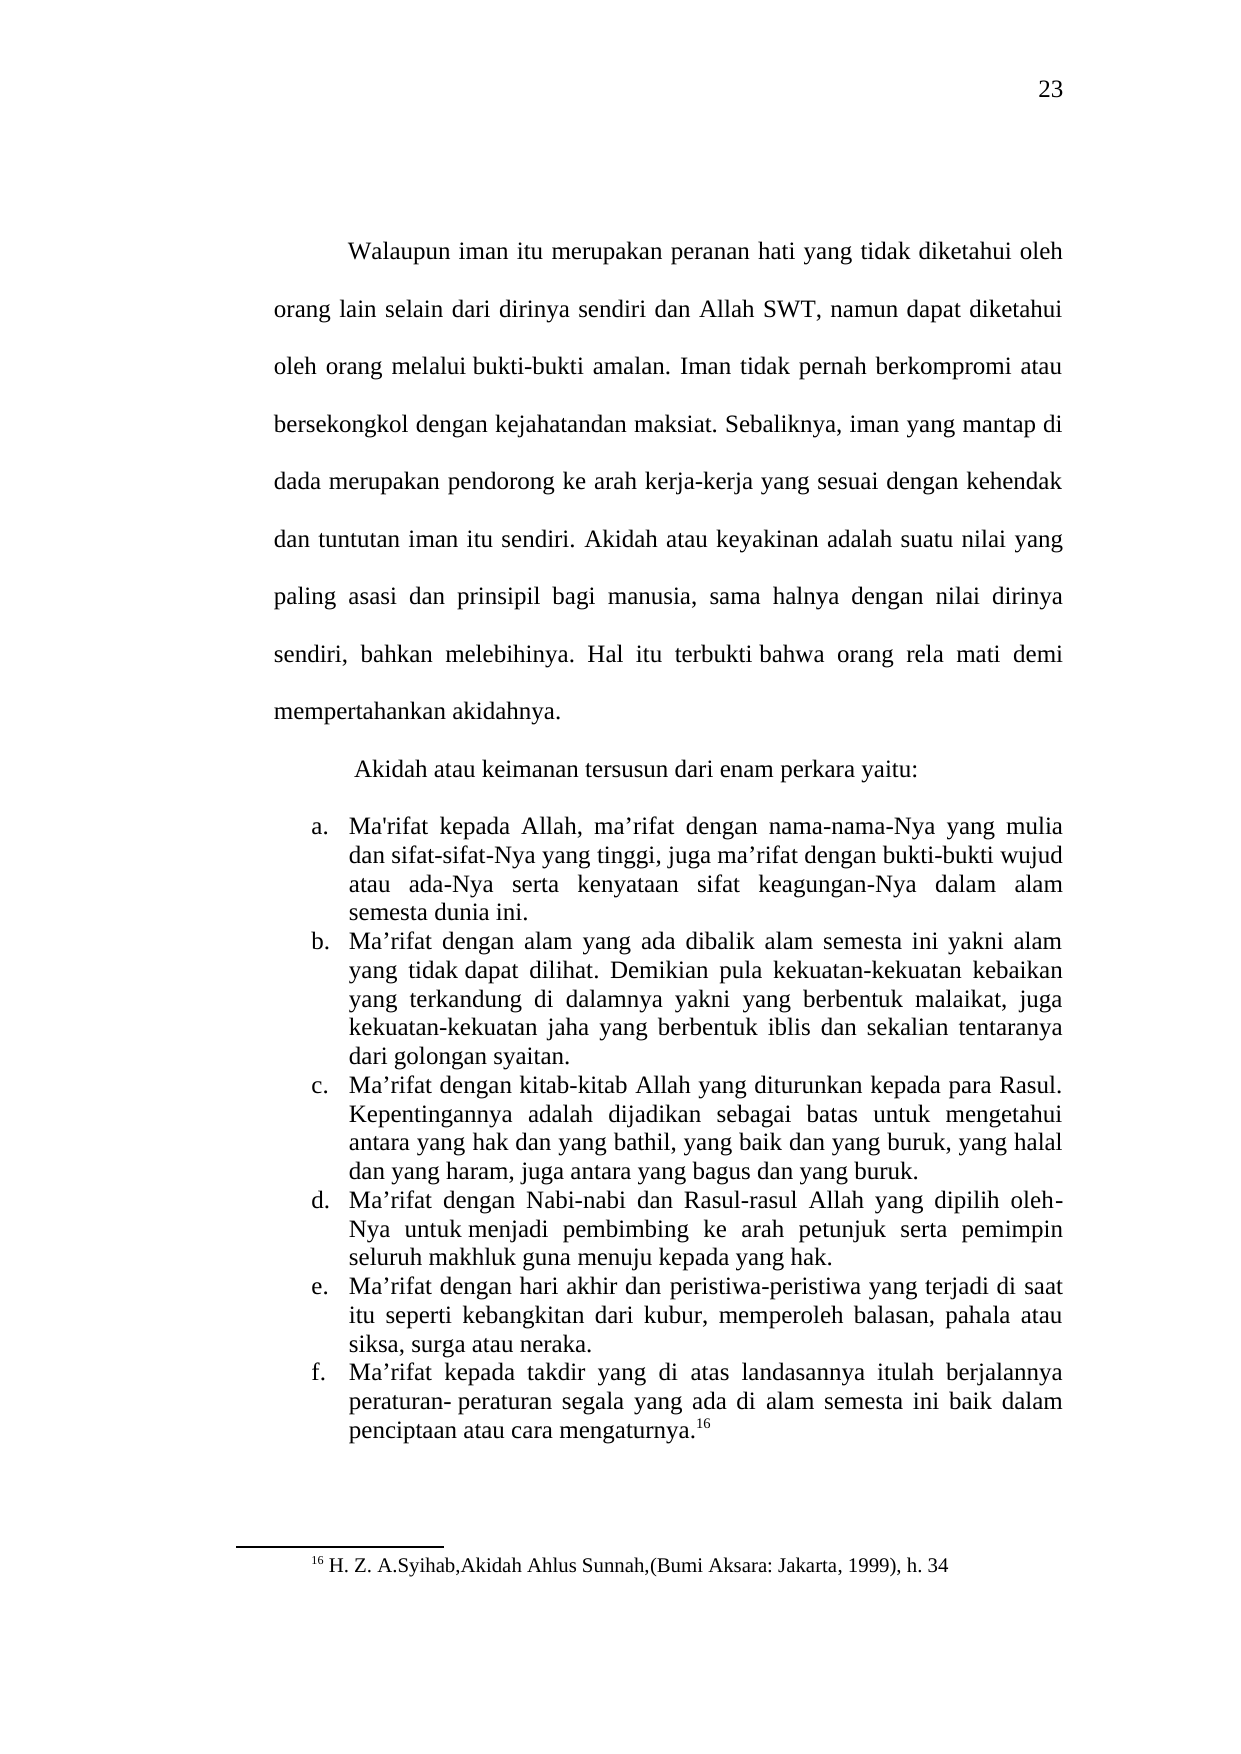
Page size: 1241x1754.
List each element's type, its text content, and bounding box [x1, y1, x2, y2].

list Ma’rifat kepada takdir yang di atas landasannya itulah berjalannya peraturan- peraturan segala yang ada di alam semesta ini baik dalam penciptaan atau cara mengaturnya. [311, 1357, 1063, 1444]
list Ma’rifat dengan Nabi-nabi dan Rasul-rasul Allah yang dipilih oleh-Nya untuk menjadi pembimbing ke arah petunjuk serta pemimpin seluruh makhluk guna menuju kepada yang hak. [311, 1185, 1063, 1271]
list Ma’rifat dengan hari akhir dan peristiwa-peristiwa yang terjadi di saat itu seperti kebangkitan dari kubur, memperoleh balasan, pahala atau siksa, surga atau neraka. [311, 1271, 1063, 1357]
list Ma’rifat dengan alam yang ada dibalik alam semesta ini yakni alam yang tidak dapat dilihat. Demikian pula kekuatan-kekuatan kebaikan yang terkandung di dalamnya yakni yang berbentuk malaikat, juga kekuatan-kekuatan jaha yang berbentuk iblis dan sekalian tentaranya dari golongan syaitan. [311, 926, 1063, 1070]
text Akidah atau keimanan tersusun dari enam perkara yaitu: [274, 754, 1063, 782]
list Ma’rifat dengan kitab-kitab Allah yang diturunkan kepada para Rasul. Kepentingannya adalah dijadikan sebagai batas untuk mengetahui antara yang hak dan yang bathil, yang baik dan yang buruk, yang halal dan yang haram, juga antara yang bagus dan yang buruk. [311, 1070, 1063, 1185]
text Walaupun iman itu merupakan peranan hati yang tidak diketahui oleh orang lain selain dari dirinya sendiri dan Allah SWT, namun dapat diketahui oleh orang melalui bukti-bukti amalan. Iman tidak pernah berkompromi atau bersekongkol dengan kejahatandan maksiat. Sebaliknya, iman yang mantap di dada merupakan pendorong ke arah kerja-kerja yang sesuai dengan kehendak dan tuntutan iman itu sendiri. Akidah atau keyakinan adalah suatu nilai yang paling asasi dan prinsipil bagi manusia, sama halnya dengan nilai dirinya sendiri, bahkan melebihinya. Hal itu terbukti bahwa orang rela mati demi mempertahankan akidahnya. [274, 236, 1063, 725]
list Ma'rifat kepada Allah, ma’rifat dengan nama-nama-Nya yang mulia dan sifat-sifat-Nya yang tinggi, juga ma’rifat dengan bukti-bukti wujud atau ada-Nya serta kenyataan sifat keagungan-Nya dalam alam semesta dunia ini. [311, 811, 1063, 926]
